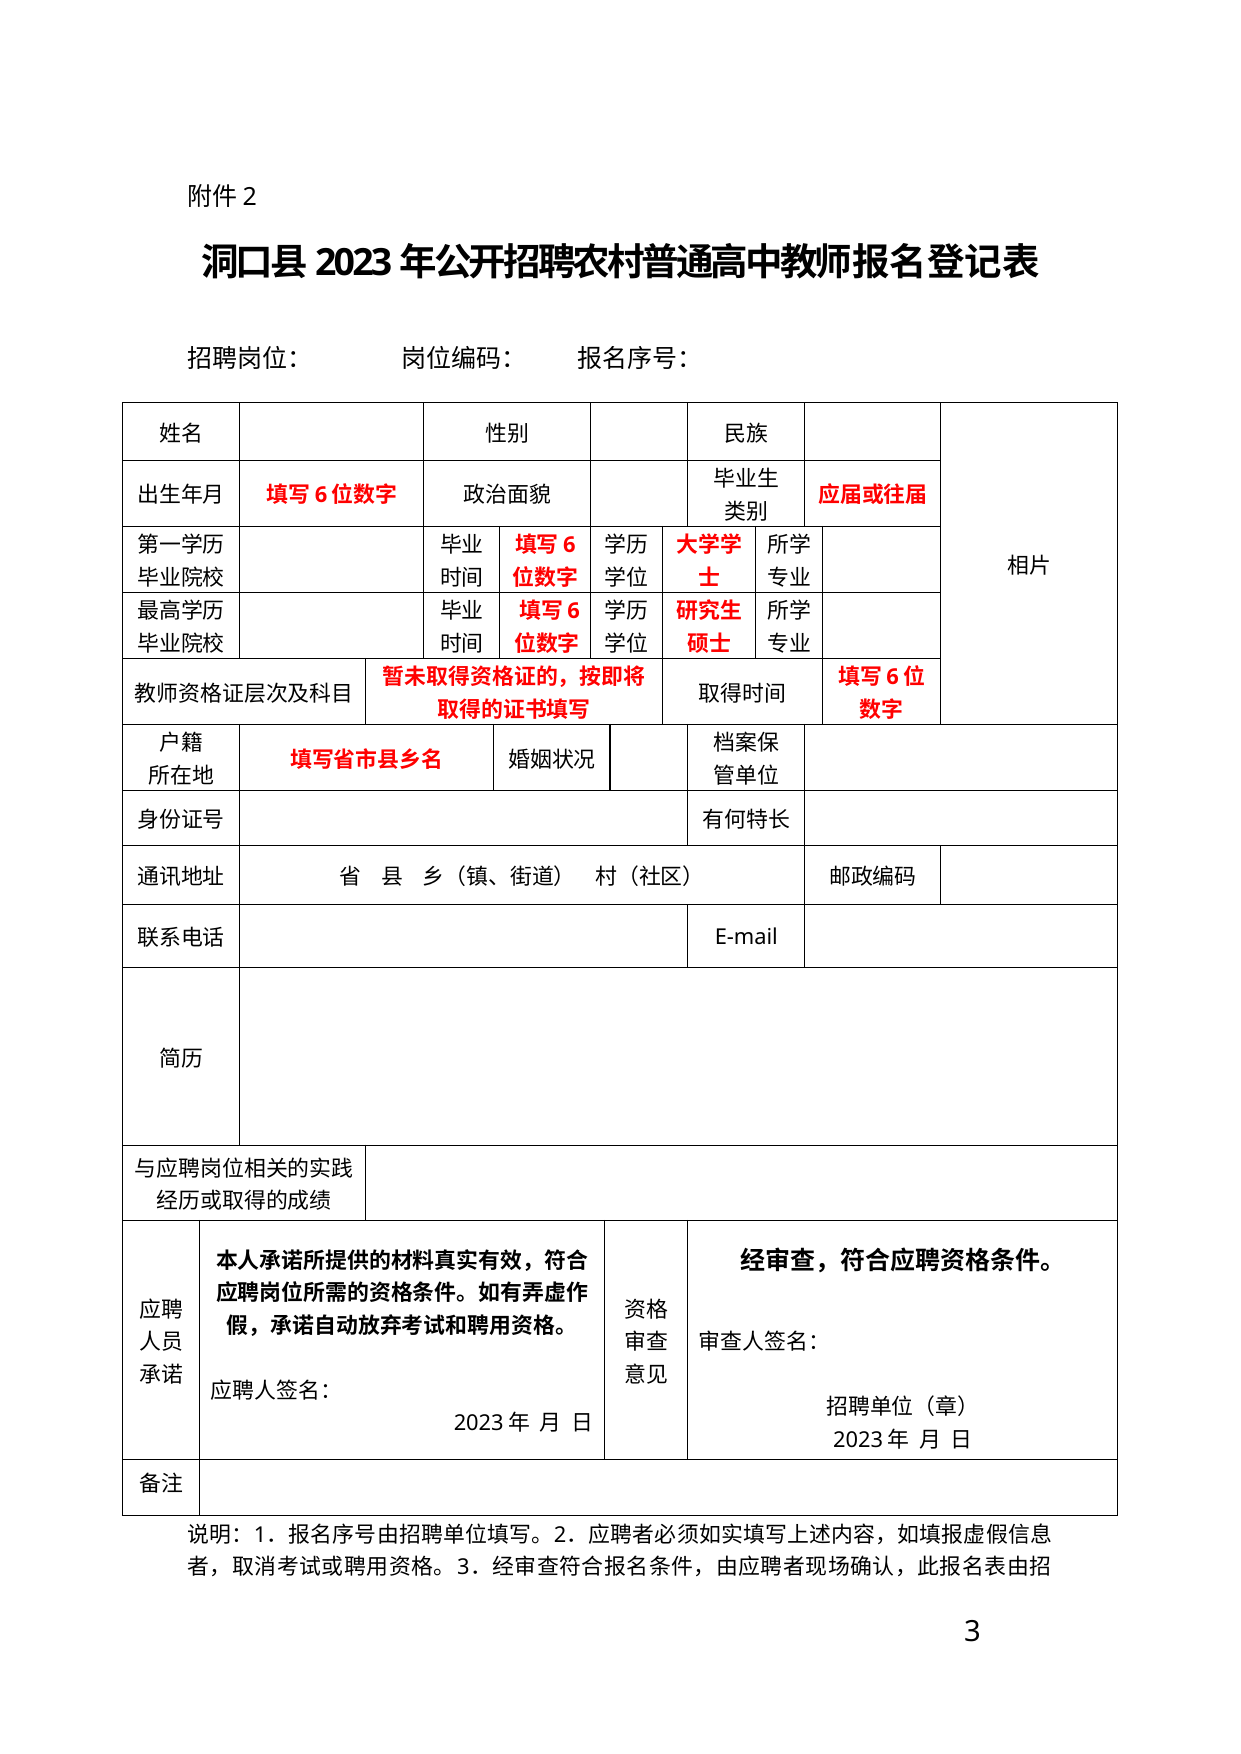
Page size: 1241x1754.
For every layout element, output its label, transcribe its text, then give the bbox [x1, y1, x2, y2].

table_header 姓名 [123, 403, 239, 460]
table_cell 毕业时间 [424, 527, 499, 592]
table_cell 户籍 所在地 [123, 725, 239, 790]
table_cell 邮政编码 [805, 846, 940, 904]
text 招聘岗位： 岗位编码： 报名序号： [187, 324, 1106, 389]
table_cell 身份证号 [123, 791, 239, 845]
table_cell [823, 527, 940, 592]
table_cell [240, 905, 687, 967]
table_cell [240, 791, 687, 845]
table_cell [823, 593, 940, 658]
table_cell 填写6位数字 [500, 527, 590, 592]
table_cell [240, 968, 1117, 1144]
table_cell 填写6位数字 [240, 461, 423, 526]
table_cell 第一学历毕业院校 [123, 527, 239, 592]
table_header 相片 [941, 403, 1117, 724]
table_cell [805, 725, 1117, 790]
table_cell 应届或往届 [805, 461, 940, 526]
table_cell 出生年月 [123, 461, 239, 526]
table_cell 有何特长 [688, 791, 804, 845]
table_header 性别 [424, 403, 590, 460]
table_cell [941, 846, 1117, 904]
table_cell 大学学士 [663, 527, 755, 592]
table_cell 教师资格证层次及科目 [123, 659, 365, 724]
table_cell 毕业时间 [424, 593, 499, 658]
table_cell 经审查，符合应聘资格条件。 审查人签名： 招聘单位（章） 2023年 月 日 [688, 1221, 1117, 1459]
table_cell [805, 905, 1117, 967]
table_cell 备注 [123, 1460, 199, 1515]
table_cell 联系电话 [123, 905, 239, 967]
table_cell [240, 593, 423, 658]
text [187, 1516, 1053, 1581]
table_cell 本人承诺所提供的材料真实有效，符合应聘岗位所需的资格条件。如有弄虚作假，承诺自动放弃考试和聘用资格。 应聘人签名： 2023年 月 日 [200, 1221, 604, 1459]
table_cell [366, 1146, 1117, 1220]
table_header 民族 [688, 403, 804, 460]
table_cell 取得时间 [663, 659, 822, 724]
table_cell 简历 [123, 968, 239, 1144]
table_cell E-mail [688, 905, 804, 967]
table_cell 应聘人员承诺 [123, 1221, 199, 1459]
table_cell 与应聘岗位相关的实践经历或取得的成绩 [123, 1146, 365, 1220]
table_cell [200, 1460, 1117, 1515]
table_cell 学历学位 [591, 527, 662, 592]
table_cell [611, 725, 687, 790]
table_cell [805, 791, 1117, 845]
table_cell 填写6位数字 [500, 593, 590, 658]
table_cell 政治面貌 [424, 461, 590, 526]
table_cell 暂未取得资格证的，按即将取得的证书填写 [366, 659, 662, 724]
table_cell 档案保 管单位 [688, 725, 804, 790]
table_header [805, 403, 940, 460]
table_cell 婚姻状况 [494, 725, 609, 790]
table_cell 填写6位数字 [823, 659, 940, 724]
table_cell 通讯地址 [123, 846, 239, 904]
table_cell 所学专业 [756, 527, 822, 592]
table_cell 省 县 乡（镇、街道） 村（社区） [240, 846, 804, 904]
table_cell [240, 527, 423, 592]
table_cell 所学专业 [756, 593, 822, 658]
table_cell 毕业生 类别 [688, 461, 804, 526]
table_cell 资格 审查 意见 [605, 1221, 687, 1459]
table_cell 学历学位 [591, 593, 662, 658]
table_cell 最高学历毕业院校 [123, 593, 239, 658]
table_cell 研究生硕士 [663, 593, 755, 658]
text 洞口县2023年公开招聘农村普通高中教师报名登记表 [187, 227, 1053, 292]
table_cell 填写省市县乡名 [240, 725, 493, 790]
table_header [591, 403, 687, 460]
table_cell [591, 461, 687, 526]
text 附件2 [187, 162, 1053, 227]
table_header [240, 403, 423, 460]
